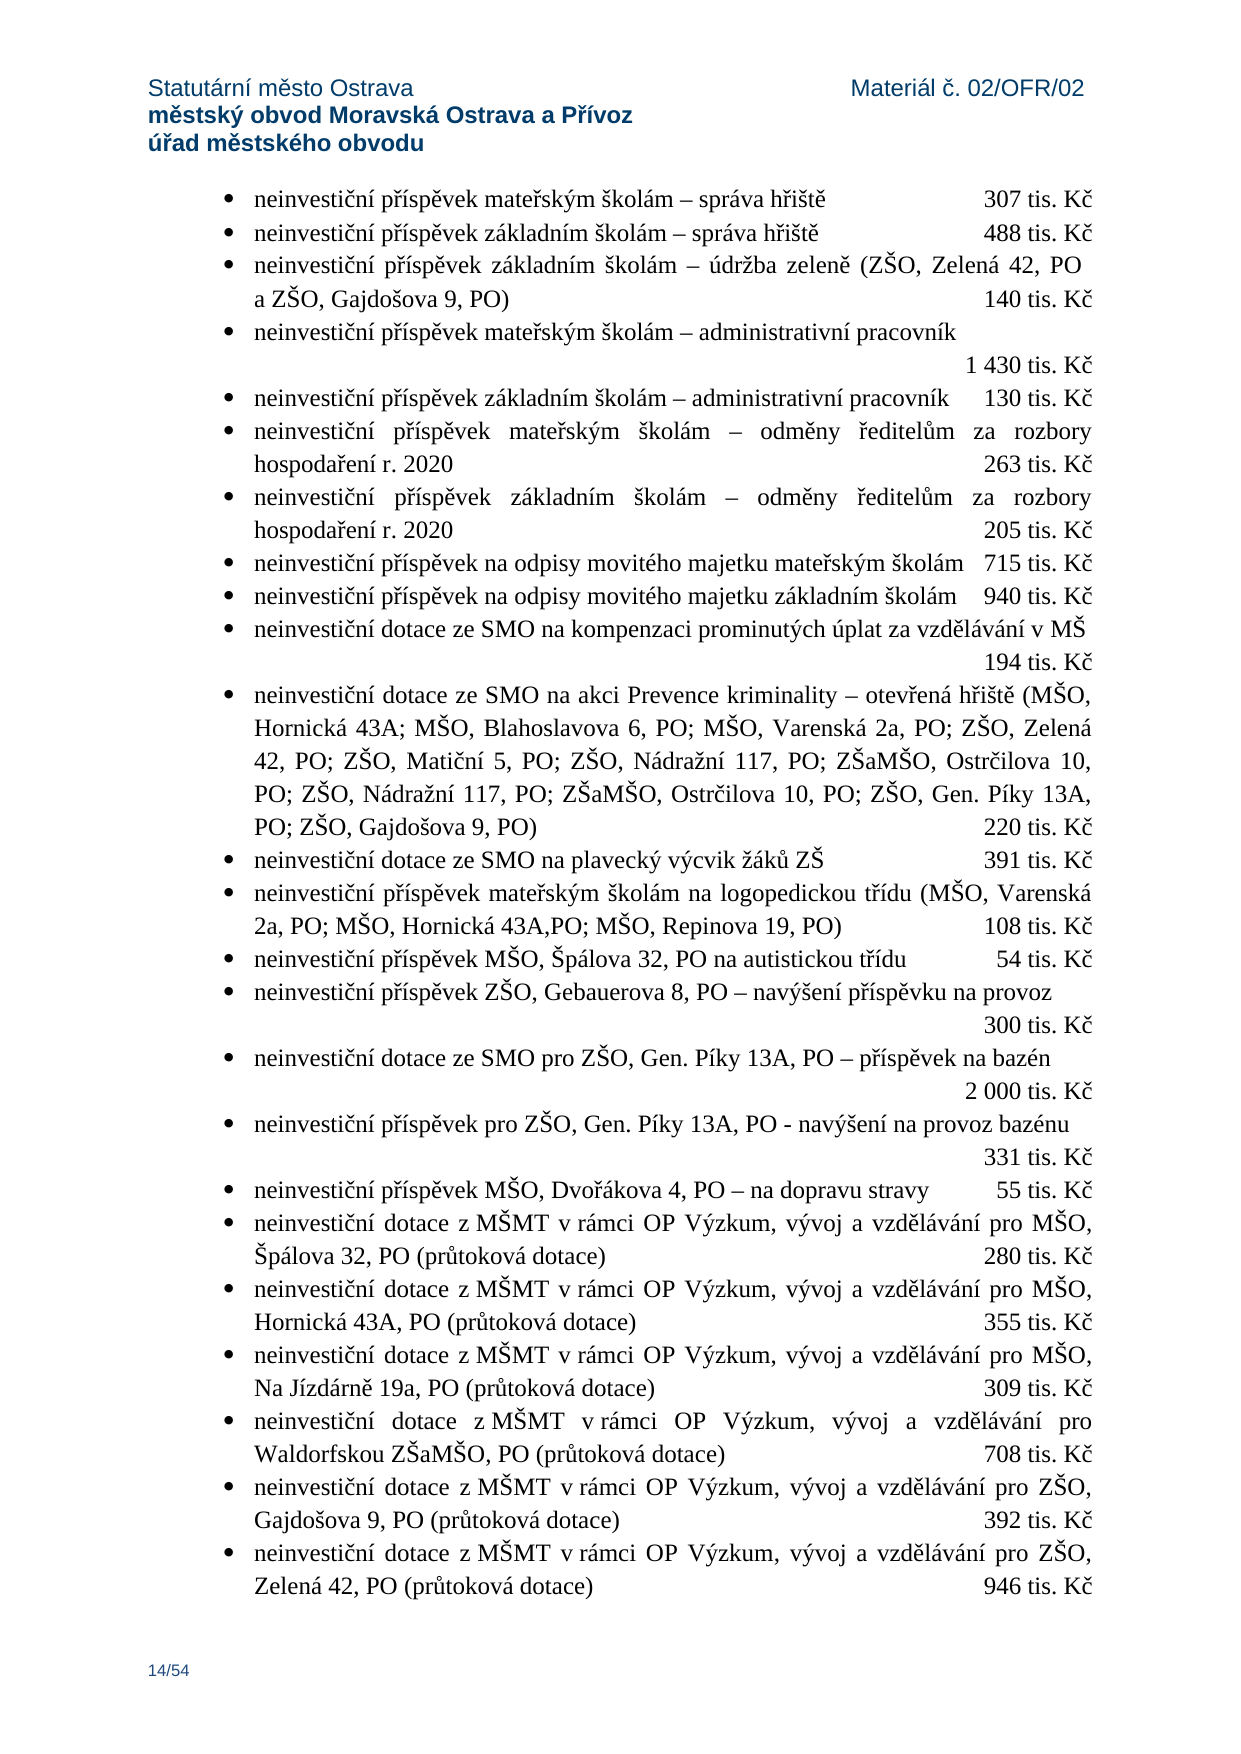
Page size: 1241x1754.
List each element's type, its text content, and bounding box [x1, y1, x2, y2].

text neinvestiční příspěvek na odpisy movitého majetku základním školám 940 tis. Kč [224, 581, 1093, 609]
text 1 430 tis. Kč [224, 350, 1093, 378]
text neinvestiční příspěvek základním školám – administrativní pracovník 130 tis. Kč [224, 383, 1093, 411]
text neinvestiční příspěvek základním školám – údržba zeleně (ZŠO, Zelená 42, PO a ZŠO, Gajdošova 9, PO) 140 tis. Kč [224, 251, 1093, 312]
text neinvestiční dotace z MŠMT v rámci OP Výzkum, vývoj a vzdělávání pro ZŠO, Zelená 42, PO (průtoková dotace) 946 tis. Kč [224, 1538, 1093, 1600]
text neinvestiční příspěvek mateřským školám – správa hřiště 307 tis. Kč [224, 184, 1093, 213]
text 331 tis. Kč [224, 1142, 1093, 1171]
text neinvestiční příspěvek mateřským školám na logopedickou třídu (MŠO, Varenská 2a, PO; MŠO, Hornická 43A,PO; MŠO, Repinova 19, PO) 108 tis. Kč [224, 878, 1093, 940]
text neinvestiční dotace ze SMO pro ZŠO, Gen. Píky 13A, PO – příspěvek na bazén [224, 1043, 1093, 1072]
text neinvestiční příspěvek na odpisy movitého majetku mateřským školám 715 tis. Kč [224, 548, 1093, 577]
text neinvestiční příspěvek ZŠO, Gebauerova 8, PO – navýšení příspěvku na provoz [224, 977, 1093, 1006]
text neinvestiční dotace ze SMO na plavecký výcvik žáků ZŠ 391 tis. Kč [224, 845, 1093, 874]
text 300 tis. Kč [224, 1010, 1093, 1039]
text neinvestiční dotace z MŠMT v rámci OP Výzkum, vývoj a vzdělávání pro ZŠO, Gajdošova 9, PO (průtoková dotace) 392 tis. Kč [224, 1472, 1093, 1534]
text neinvestiční příspěvek základním školám – správa hřiště 488 tis. Kč [224, 218, 1093, 246]
text 194 tis. Kč [224, 647, 1093, 676]
text neinvestiční dotace ze SMO na kompenzaci prominutých úplat za vzdělávání v MŠ [224, 614, 1093, 643]
text neinvestiční dotace z MŠMT v rámci OP Výzkum, vývoj a vzdělávání pro Waldorfskou ZŠaMŠO, PO (průtoková dotace) 708 tis. Kč [224, 1406, 1093, 1468]
text neinvestiční příspěvek MŠO, Dvořákova 4, PO – na dopravu stravy 55 tis. Kč [224, 1175, 1093, 1204]
text neinvestiční příspěvek mateřským školám – odměny ředitelům za rozbory hospodaření r. 2020 263 tis. Kč [224, 416, 1093, 477]
text neinvestiční příspěvek mateřským školám – administrativní pracovník [224, 317, 1093, 345]
text neinvestiční příspěvek pro ZŠO, Gen. Píky 13A, PO - navýšení na provoz bazénu [224, 1109, 1093, 1138]
text neinvestiční dotace z MŠMT v rámci OP Výzkum, vývoj a vzdělávání pro MŠO, Špálova 32, PO (průtoková dotace) 280 tis. Kč [224, 1208, 1093, 1270]
text neinvestiční příspěvek základním školám – odměny ředitelům za rozbory hospodaření r. 2020 205 tis. Kč [224, 482, 1093, 543]
text neinvestiční dotace z MŠMT v rámci OP Výzkum, vývoj a vzdělávání pro MŠO, Hornická 43A, PO (průtoková dotace) 355 tis. Kč [224, 1274, 1093, 1336]
text neinvestiční dotace ze SMO na akci Prevence kriminality – otevřená hřiště (MŠO, Hornická 43A; MŠO, Blahoslavova 6, PO; MŠO, Varenská 2a, PO; ZŠO, Zelená 42, PO; ZŠO, Matiční 5, PO; ZŠO, Nádražní 117, PO; ZŠaMŠO, Ostrčilova 10, PO; ZŠO, Nádražní 117, PO; ZŠaMŠO, Ostrčilova 10, PO; ZŠO, Gen. Píky 13A, PO; ZŠO, Gajdošova 9, PO) 220 tis. Kč [224, 680, 1093, 841]
text neinvestiční příspěvek MŠO, Špálova 32, PO na autistickou třídu 54 tis. Kč [224, 944, 1093, 973]
text 2 000 tis. Kč [224, 1076, 1093, 1105]
text neinvestiční dotace z MŠMT v rámci OP Výzkum, vývoj a vzdělávání pro MŠO, Na Jízdárně 19a, PO (průtoková dotace) 309 tis. Kč [224, 1340, 1093, 1402]
